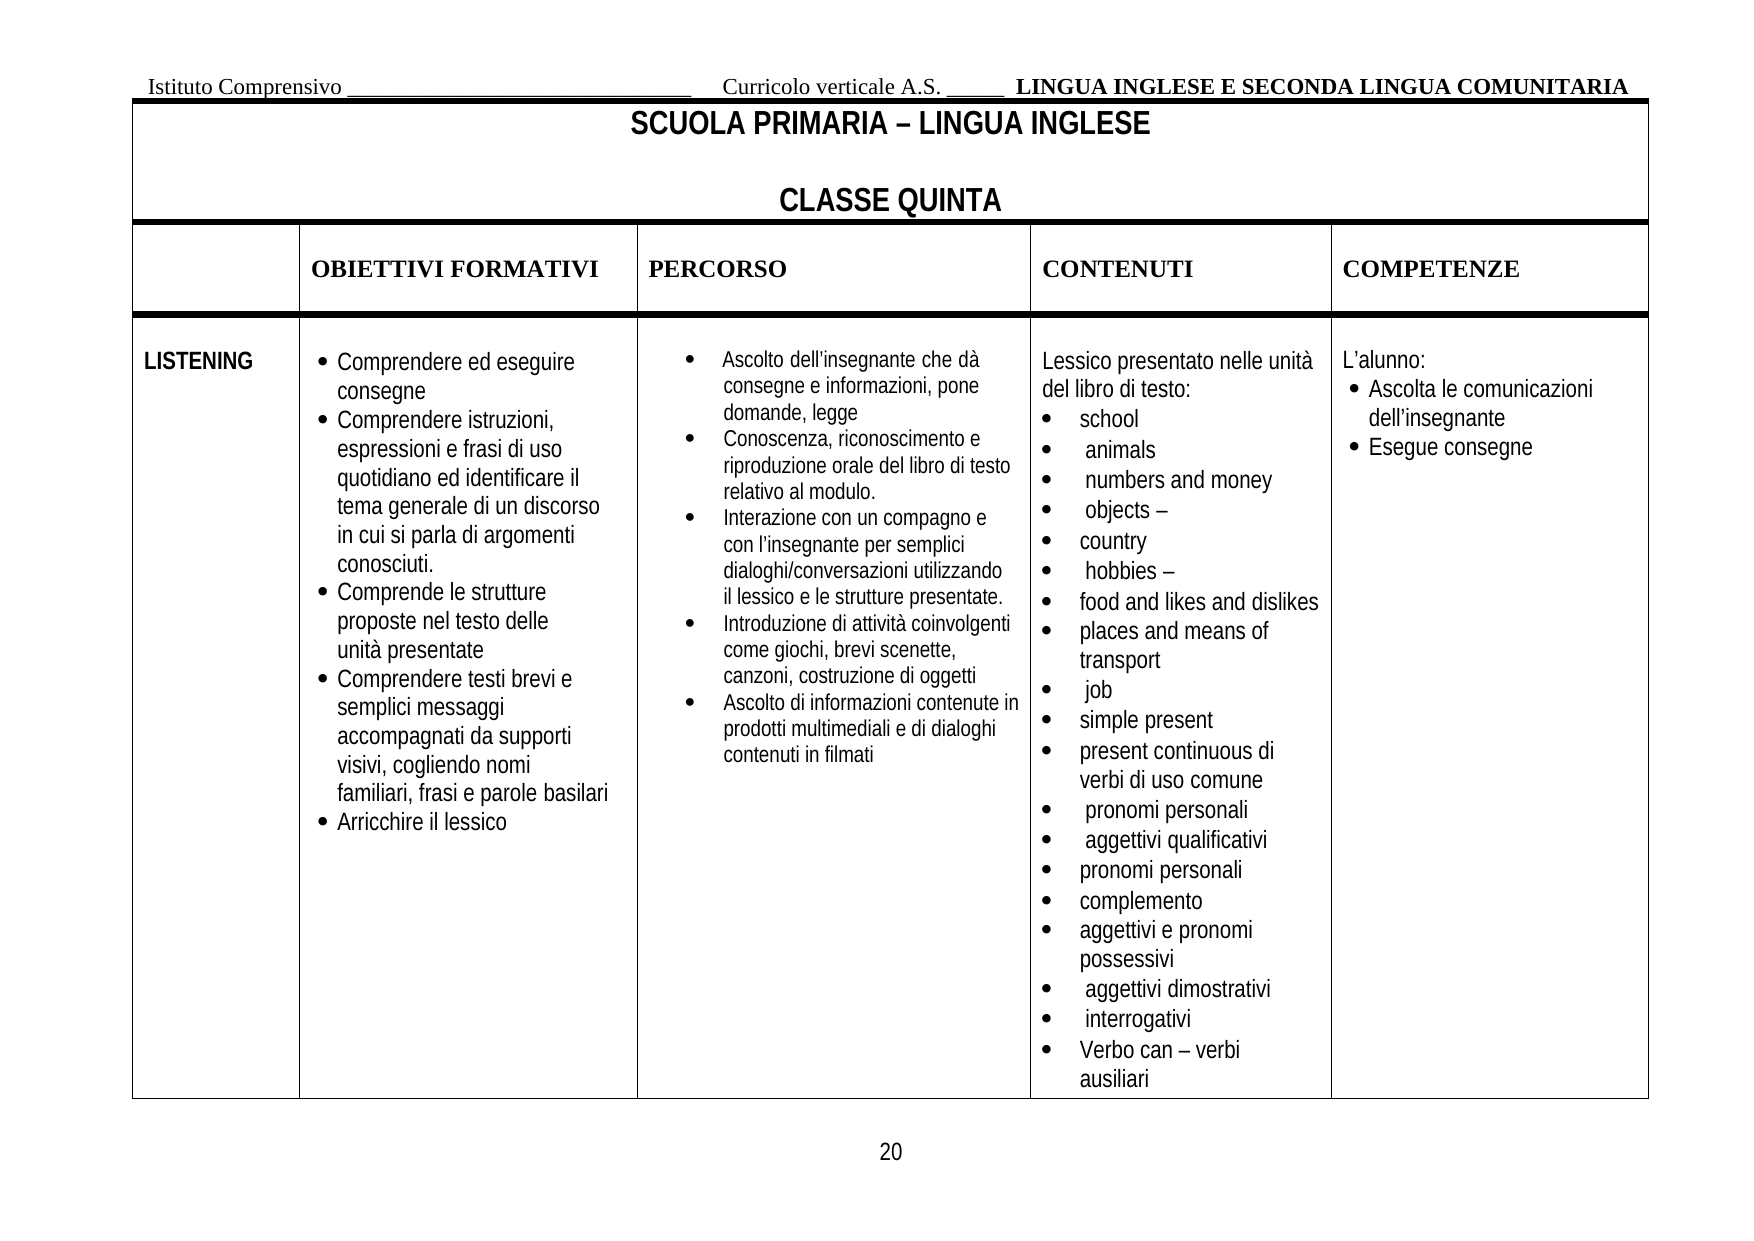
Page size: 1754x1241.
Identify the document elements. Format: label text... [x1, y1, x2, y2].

table_cell PERCORSO [638, 225, 1030, 311]
table_cell CONTENUTI [1031, 225, 1331, 311]
table_cell L’alunno: Ascolta le comunicazioni dell’insegnante Esegue consegne [1332, 318, 1648, 1098]
table_cell Ascolto dell’insegnante che dà consegne e informazioni, pone domande, legge Conoscenza, riconoscimento e riproduzione orale del libro di testo relativo al modulo. Interazione con un compagno e con l’insegnante per semplici dialoghi/conversazioni utilizzando il lessico e le strutture presentate. Introduzione di attività coinvolgenti come giochi, brevi scenette, canzoni, costruzione di oggetti Ascolto di informazioni contenute in prodotti multimediali e di dialoghi contenuti in filmati [638, 318, 1030, 1098]
table_cell [133, 225, 299, 311]
table_header SCUOLA PRIMARIA – LINGUA INGLESE CLASSE QUINTA [133, 104, 1648, 219]
table_cell Comprendere ed eseguire consegne Comprendere istruzioni, espressioni e frasi di uso quotidiano ed identificare il tema generale di un discorso in cui si parla di argomenti conosciuti. Comprende le strutture proposte nel testo delle unità presentate Comprendere testi brevi e semplici messaggi accompagnati da supporti visivi, cogliendo nomi familiari, frasi e parole basilari Arricchire il lessico [300, 318, 637, 1098]
table_cell OBIETTIVI FORMATIVI [300, 225, 637, 311]
table_cell COMPETENZE [1332, 225, 1648, 311]
table_cell LISTENING [133, 318, 299, 1098]
table_cell Lessico presentato nelle unità del libro di testo: school animals numbers and money objects – country hobbies – food and likes and dislikes places and means of transport job simple present present continuous di verbi di uso comune pronomi personali aggettivi qualificativi pronomi personali complemento aggettivi e pronomi possessivi aggettivi dimostrativi interrogativi Verbo can – verbi ausiliari [1031, 318, 1331, 1098]
